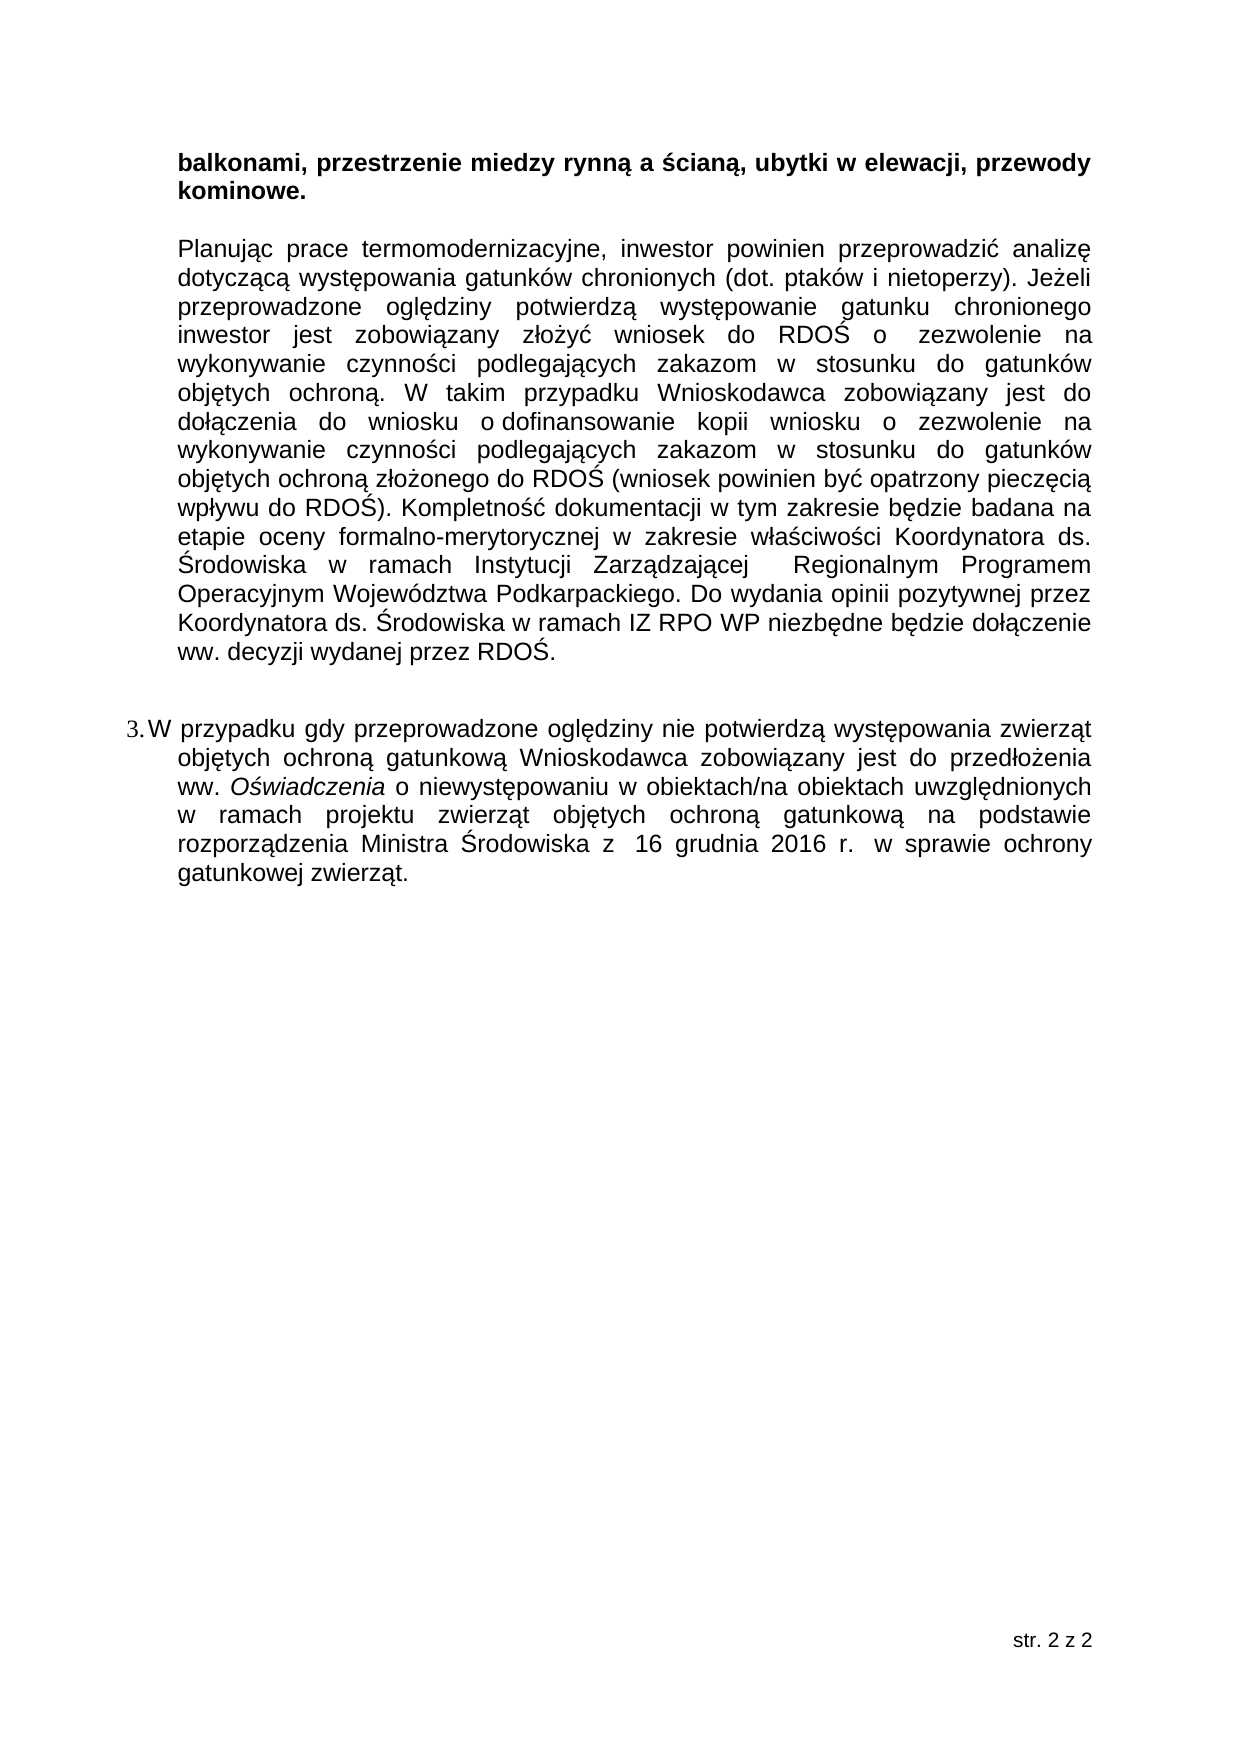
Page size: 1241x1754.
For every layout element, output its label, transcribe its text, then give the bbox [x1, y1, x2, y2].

list W przypadku gdy przeprowadzone oględziny nie potwierdzą występowania zwierząt objętych ochroną gatunkową Wnioskodawca zobowiązany jest do przedłożenia ww. Oświadczenia o niewystępowaniu w obiektach/na obiektach uwzględnionych w ramach projektu zwierząt objętych ochroną gatunkową na podstawie rozporządzenia Ministra Środowiska z 16 grudnia 2016 r. w sprawie ochrony gatunkowej zwierząt. [126, 714, 1093, 886]
text Planując prace termomodernizacyjne, inwestor powinien przeprowadzić analizę dotyczącą występowania gatunków chronionych (dot. ptaków i nietoperzy). Jeżeli przeprowadzone oględziny potwierdzą występowanie gatunku chronionego inwestor jest zobowiązany złożyć wniosek do RDOŚ o zezwolenie na wykonywanie czynności podlegających zakazom w stosunku do gatunków objętych ochroną. W takim przypadku Wnioskodawca zobowiązany jest do dołączenia do wniosku o dofinansowanie kopii wniosku o zezwolenie na wykonywanie czynności podlegających zakazom w stosunku do gatunków objętych ochroną złożonego do RDOŚ (wniosek powinien być opatrzony pieczęcią wpływu do RDOŚ). Kompletność dokumentacji w tym zakresie będzie badana na etapie oceny formalno-merytorycznej w zakresie właściwości Koordynatora ds. Środowiska w ramach Instytucji Zarządzającej Regionalnym Programem Operacyjnym Województwa Podkarpackiego. Do wydania opinii pozytywnej przez Koordynatora ds. Środowiska w ramach IZ RPO WP niezbędne będzie dołączenie ww. decyzji wydanej przez RDOŚ. [177, 234, 1093, 666]
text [177, 148, 1093, 205]
